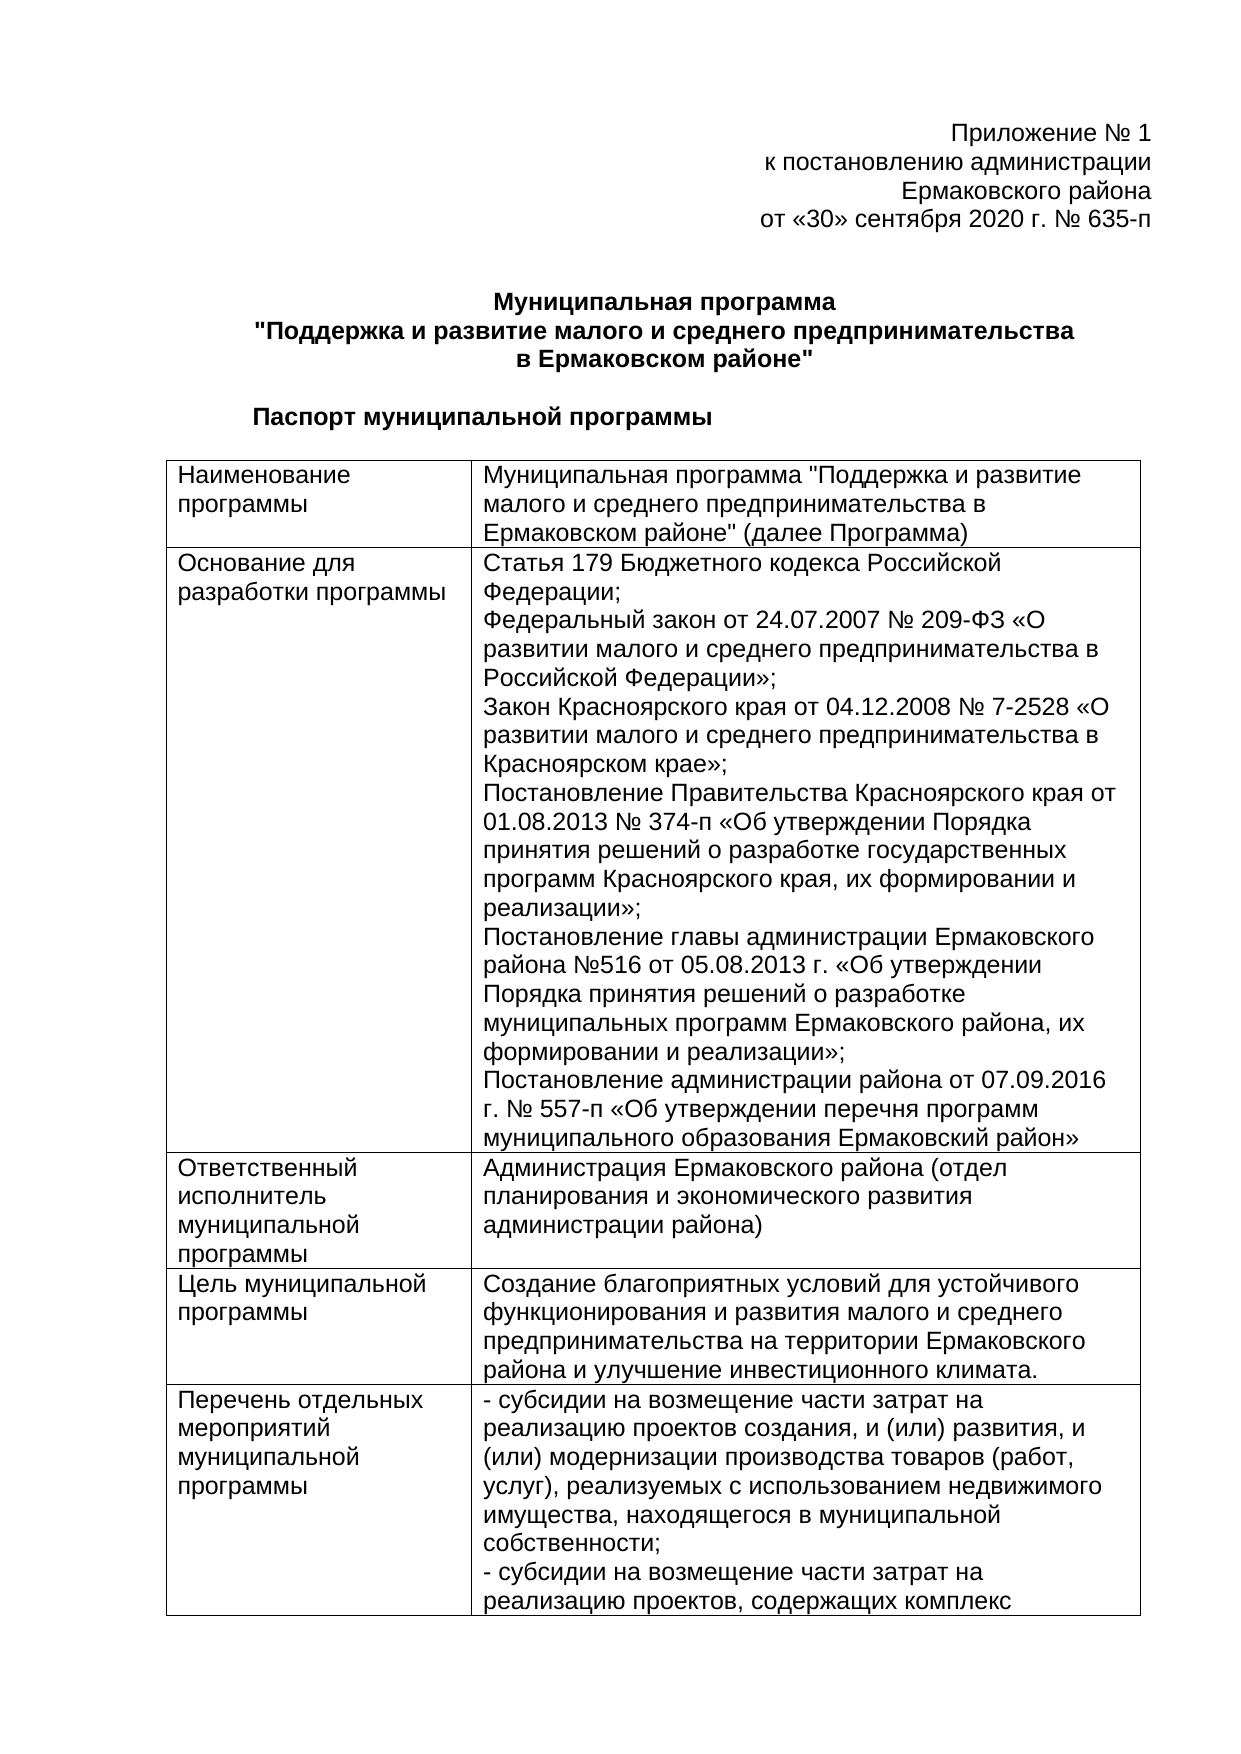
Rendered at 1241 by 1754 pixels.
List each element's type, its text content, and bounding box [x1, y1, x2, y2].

text Муниципальная программа [177, 287, 1152, 316]
text Приложение № 1 [177, 118, 1152, 147]
table_header Наименование программы [167, 461, 471, 547]
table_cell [167, 1385, 471, 1615]
text Паспорт муниципальной программы [177, 402, 1152, 431]
text Ермаковского района [177, 176, 1152, 204]
table_cell Создание благоприятных условий для устойчивого функционирования и развития малого и среднего предпринимательства на территории Ермаковского района и улучшение инвестиционного климата. [472, 1269, 1140, 1384]
table_cell Цель муниципальной программы [167, 1269, 471, 1384]
text "Поддержка и развитие малого и среднего предпринимательства [177, 316, 1152, 344]
table_cell Статья 179 Бюджетного кодекса Российской Федерации; Федеральный закон от 24.07.2007 № 209-ФЗ «О развитии малого и среднего предпринимательства в Российской Федерации»; Закон Красноярского края от 04.12.2008 № 7-2528 «О развитии малого и среднего предпринимательства в Красноярском крае»; Постановление Правительства Красноярского края от 01.08.2013 № 374-п «Об утверждении Порядка принятия решений о разработке государственных программ Красноярского края, их формировании и реализации»; Постановление главы администрации Ермаковского района №516 от 05.08.2013 г. «Об утверждении Порядка принятия решений о разработке муниципальных программ Ермаковского района, их формировании и реализации»; Постановление администрации района от 07.09.2016 г. № 557-п «Об утверждении перечня программ муниципального образования Ермаковский район» [472, 548, 1140, 1152]
table_cell Основание для разработки программы [167, 548, 471, 1152]
table_cell Ответственный исполнитель муниципальной программы [167, 1153, 471, 1268]
table_header Муниципальная программа "Поддержка и развитие малого и среднего предпринимательства в Ермаковском районе" (далее Программа) [472, 461, 1140, 547]
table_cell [472, 1385, 1140, 1615]
text в Ермаковском районе" [177, 344, 1152, 373]
table_cell Администрация Ермаковского района (отдел планирования и экономического развития администрации района) [472, 1153, 1140, 1268]
text от «30» сентября 2020 г. № 635-п [177, 204, 1152, 233]
text к постановлению администрации [177, 147, 1152, 176]
